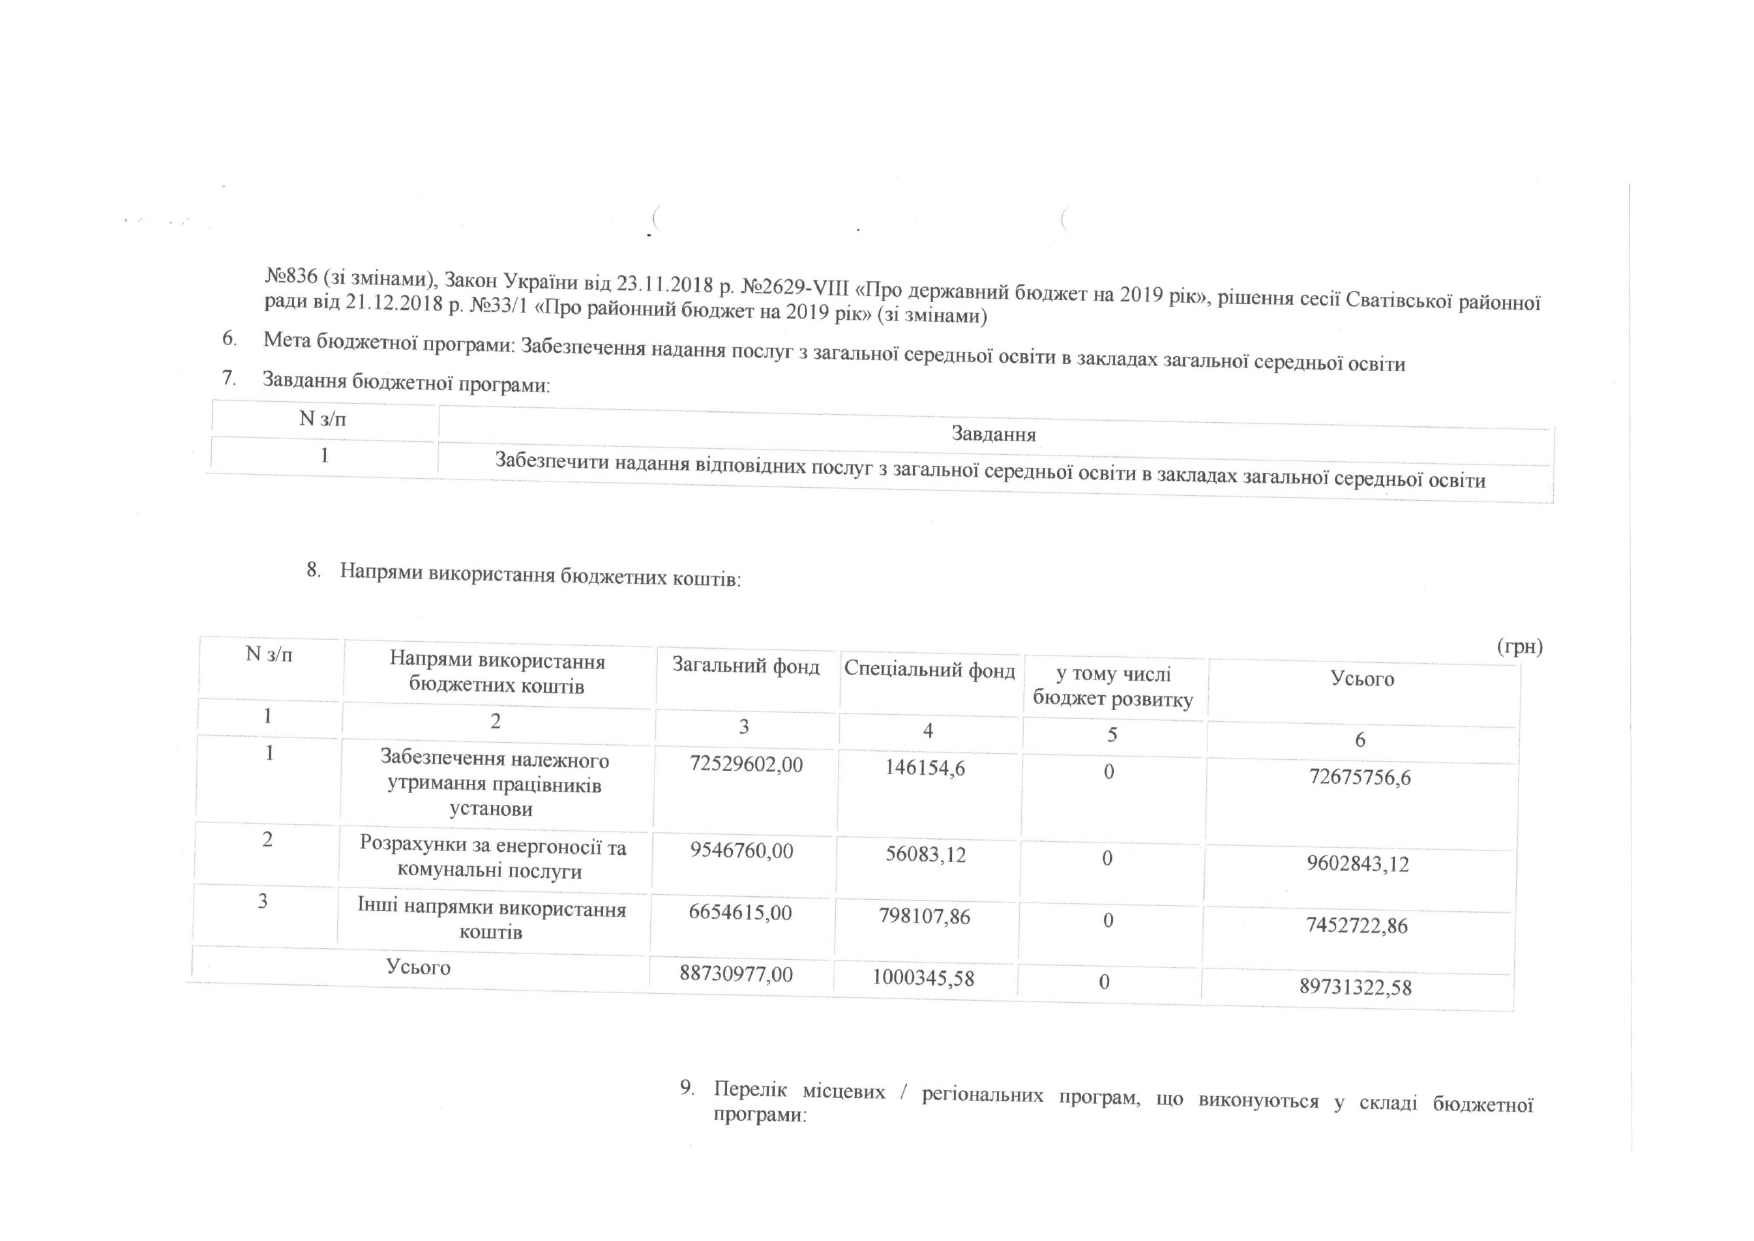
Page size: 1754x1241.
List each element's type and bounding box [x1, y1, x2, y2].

picture [118, 177, 1636, 1152]
